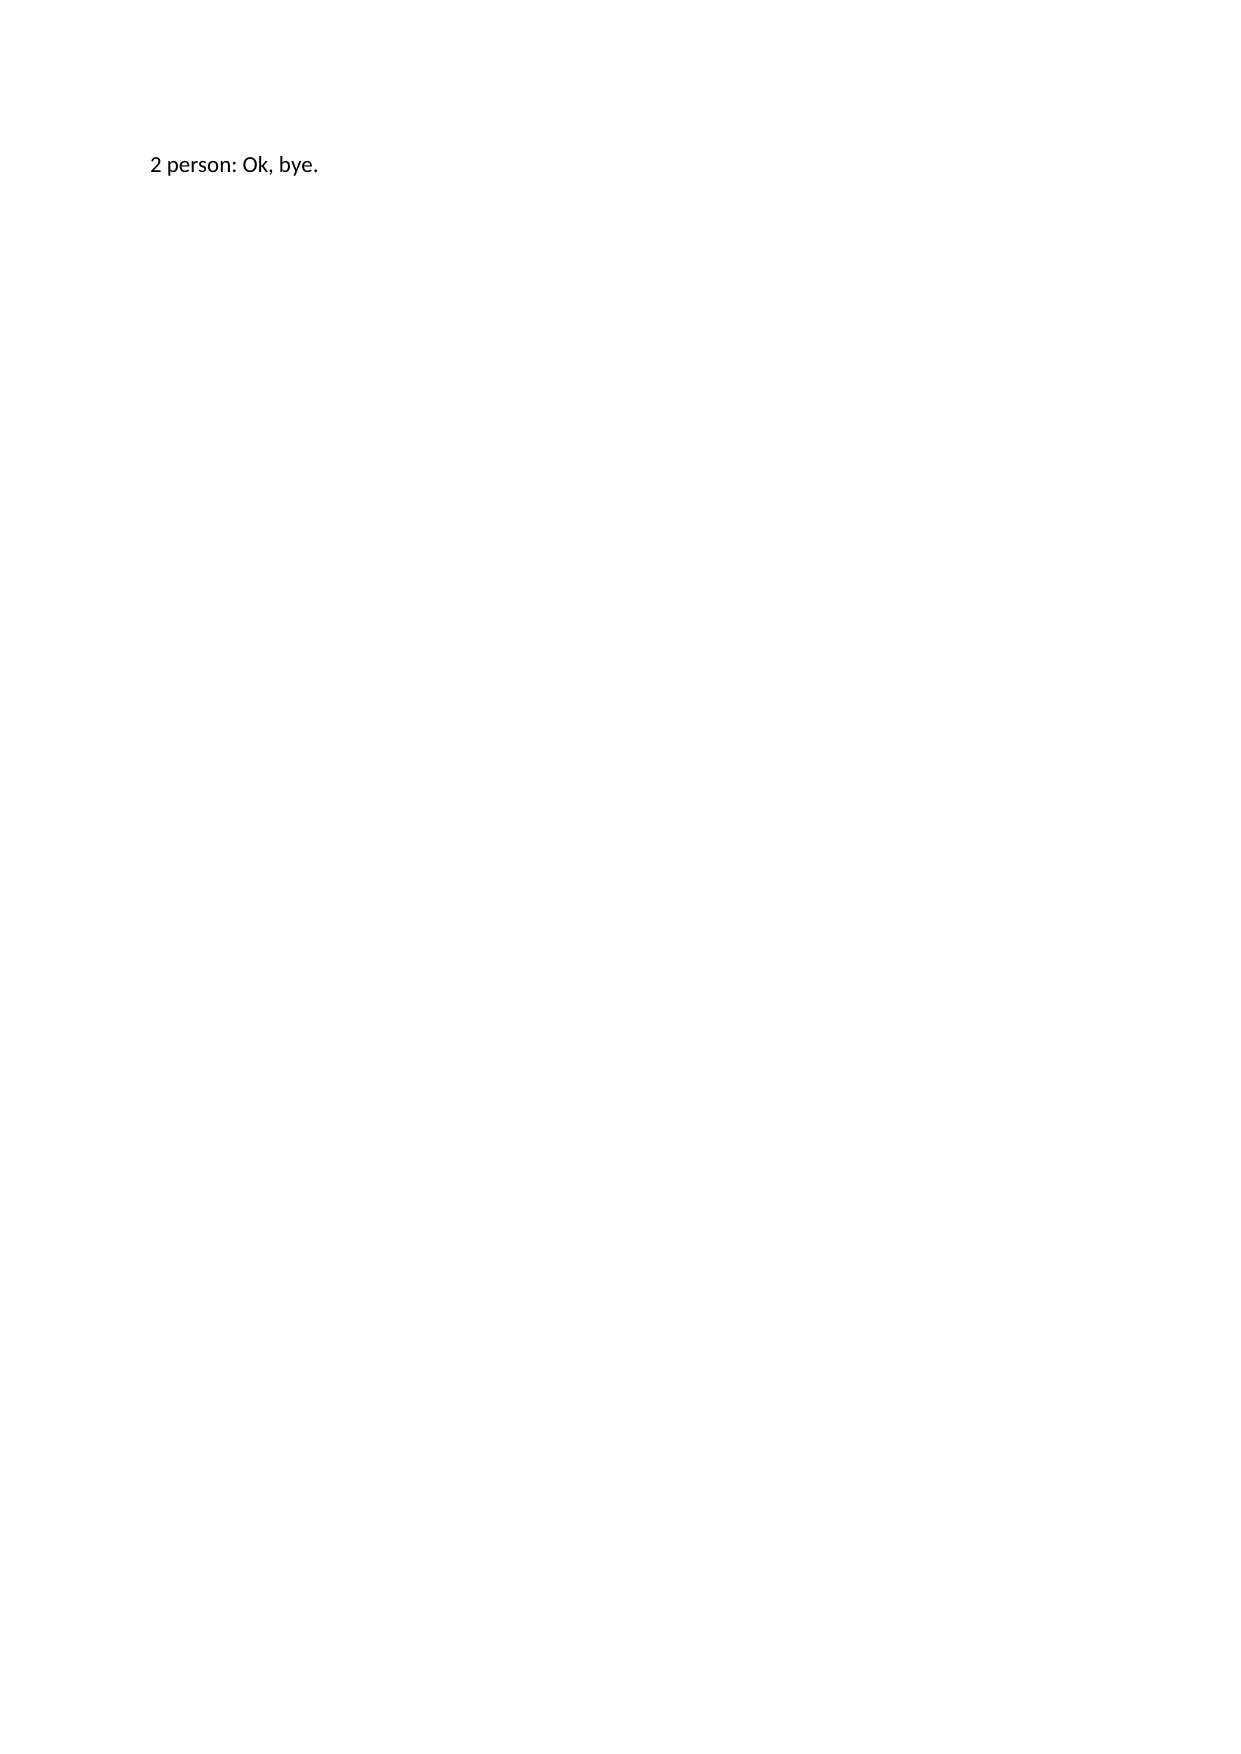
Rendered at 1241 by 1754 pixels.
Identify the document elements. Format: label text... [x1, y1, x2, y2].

text 2 person: Ok, bye. [150, 150, 1090, 178]
